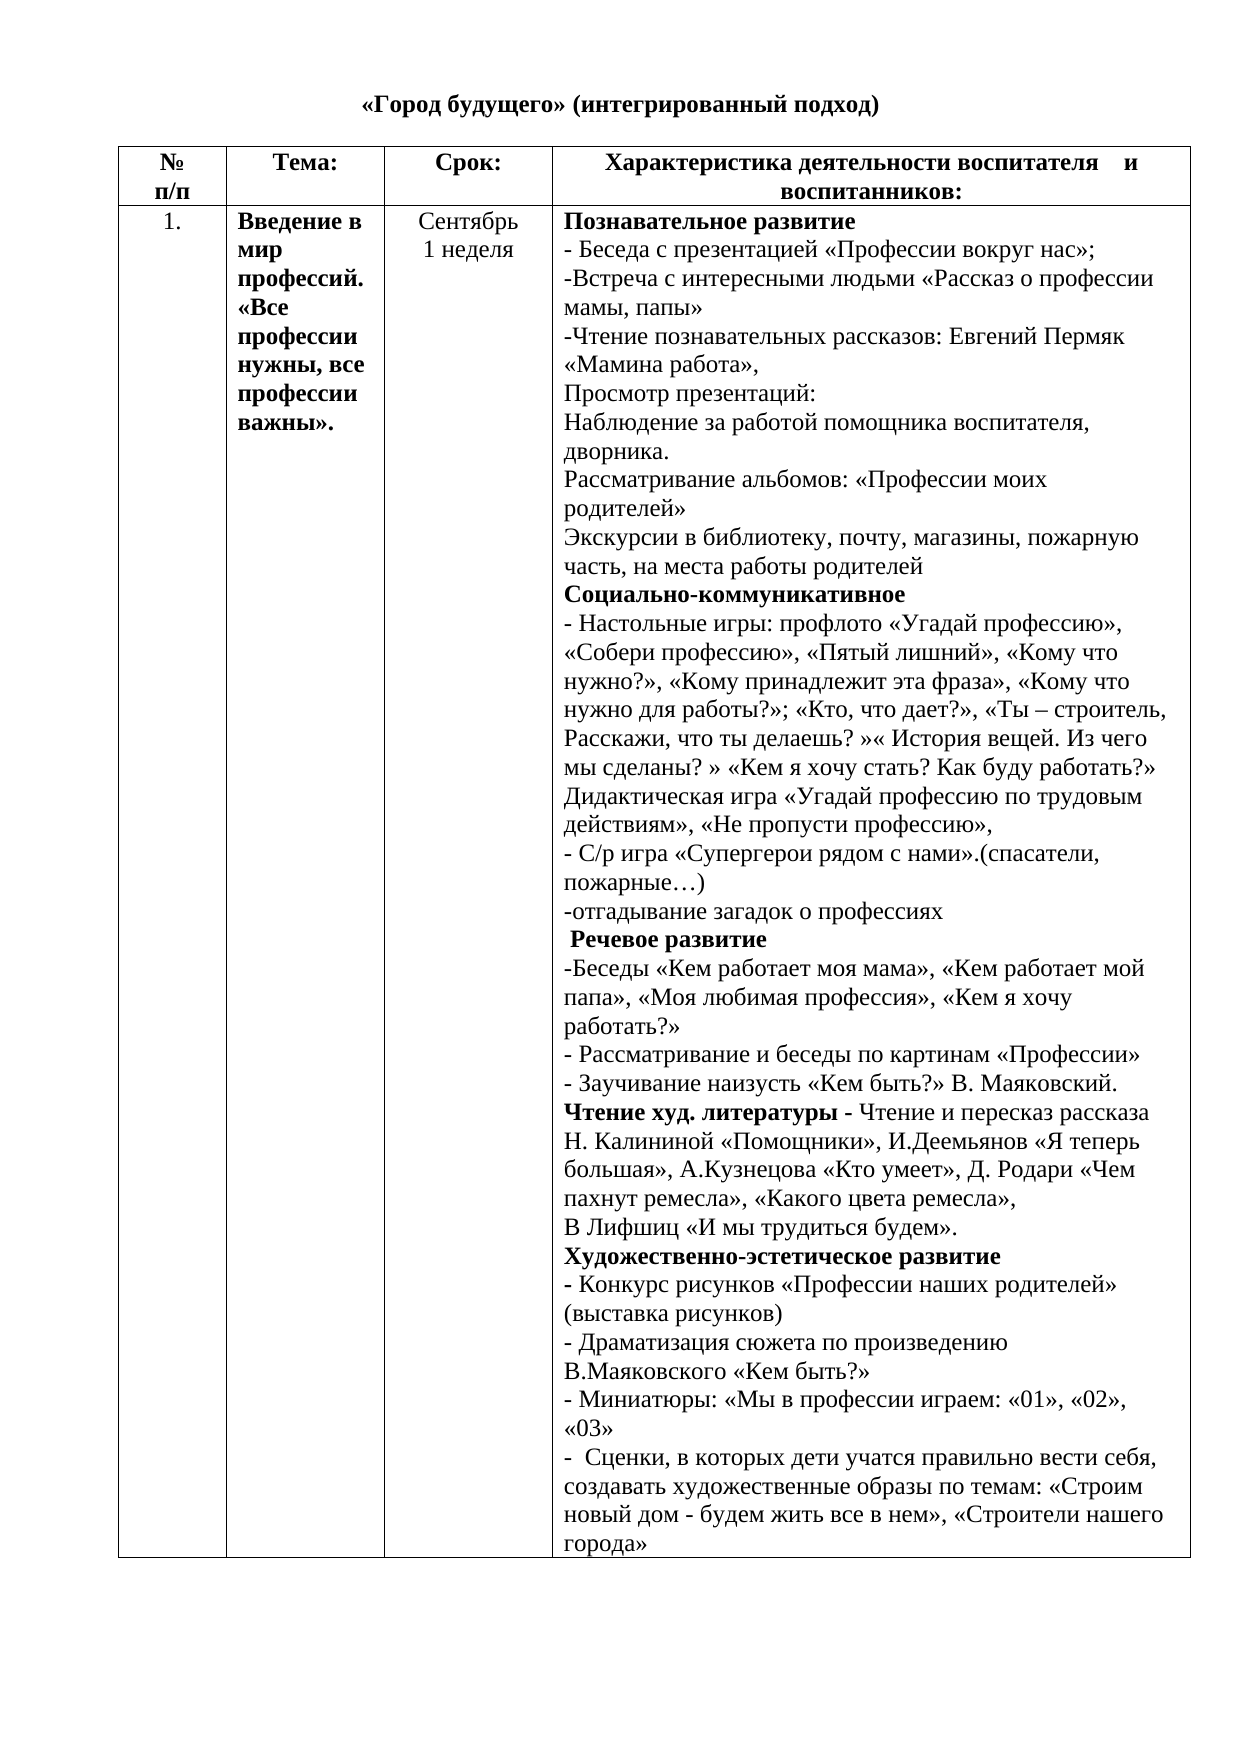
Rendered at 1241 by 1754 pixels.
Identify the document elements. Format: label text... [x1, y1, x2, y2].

table_cell Введение в мир профессий. «Все профессии нужны, все профессии важны». [227, 206, 384, 1557]
table_header Характеристика деятельности воспитателя и воспитанников: [553, 147, 1190, 205]
table_header № п/п [119, 147, 226, 205]
text «Город будущего» (интегрированный подход) [118, 89, 1122, 117]
table_cell Сентябрь 1 неделя [385, 206, 552, 1557]
table_cell Познавательное развитие - Беседа с презентацией «Профессии вокруг нас»; -Встреча с интересными людьми «Рассказ о профессии мамы, папы» -Чтение познавательных рассказов: Евгений Пермяк «Мамина работа», Просмотр презентаций: Наблюдение за работой помощника воспитателя, дворника. Рассматривание альбомов: «Профессии моих родителей» Экскурсии в библиотеку, почту, магазины, пожарную часть, на места работы родителей Социально-коммуникативное - Настольные игры: профлото «Угадай профессию», «Собери профессию», «Пятый лишний», «Кому что нужно?», «Кому принадлежит эта фраза», «Кому что нужно для работы?»; «Кто, что дает?», «Ты – строитель, Расскажи, что ты делаешь? »« История вещей. Из чего мы сделаны? » «Кем я хочу стать? Как буду работать?» Дидактическая игра «Угадай профессию по трудовым действиям», «Не пропусти профессию», - С/р игра «Супергерои рядом с нами».(спасатели, пожарные…) -отгадывание загадок о профессиях Речевое развитие -Беседы «Кем работает моя мама», «Кем работает мой папа», «Моя любимая профессия», «Кем я хочу работать?» - Рассматривание и беседы по картинам «Профессии» - Заучивание наизусть «Кем быть?» В. Маяковский. Чтение худ. литературы - Чтение и пересказ рассказа Н. Калининой «Помощники», И.Деемьянов «Я теперь большая», А.Кузнецова «Кто умеет», Д. Родари «Чем пахнут ремесла», «Какого цвета ремесла», В Лифшиц «И мы трудиться будем». Художественно-эстетическое развитие - Конкурс рисунков «Профессии наших родителей» (выставка рисунков) - Драматизация сюжета по произведению В.Маяковского «Кем быть?» - Миниатюры: «Мы в профессии играем: «01», «02», «03» - Сценки, в которых дети учатся правильно вести себя, создавать художественные образы по темам: «Строим новый дом - будем жить все в нем», «Строители нашего города» [553, 206, 1190, 1557]
table_header Тема: [227, 147, 384, 205]
table_cell 1. [119, 206, 226, 1557]
table_header Срок: [385, 147, 552, 205]
